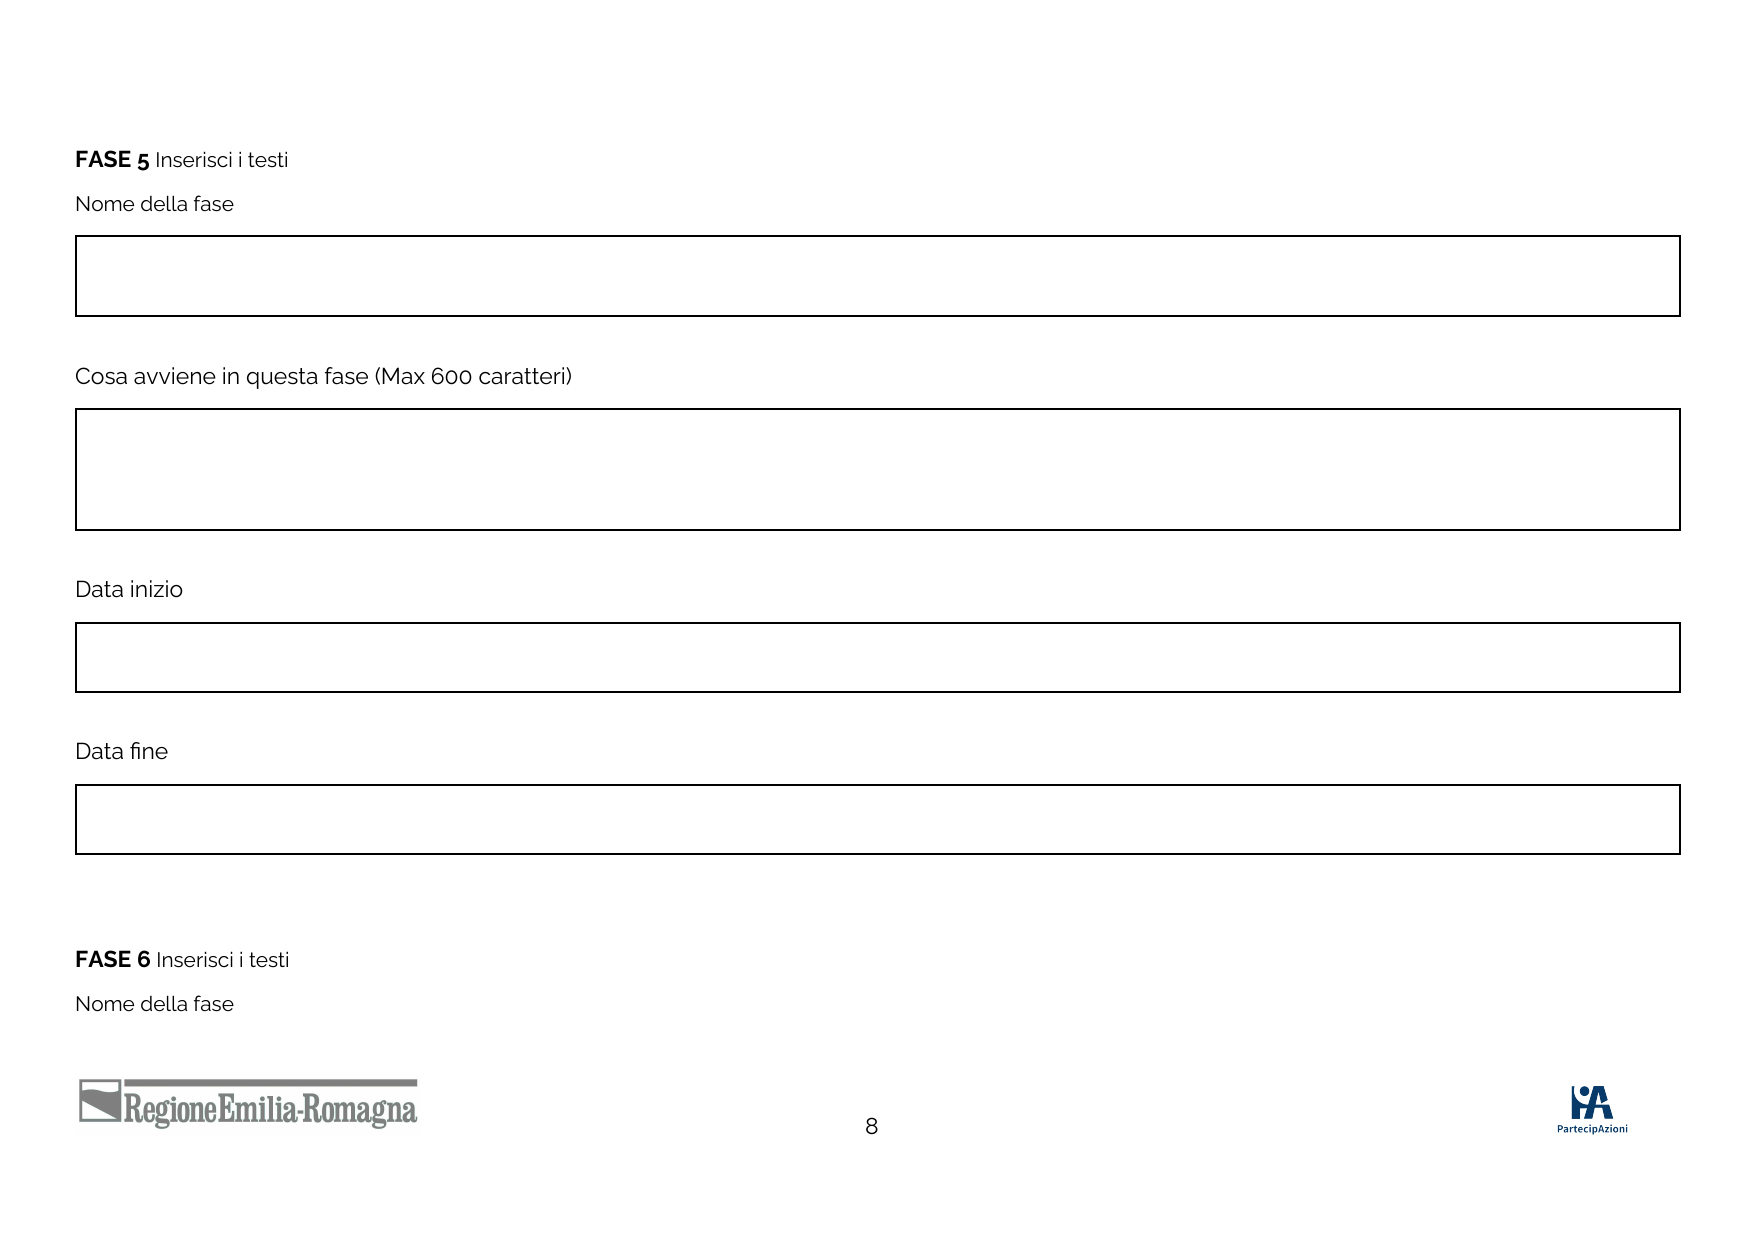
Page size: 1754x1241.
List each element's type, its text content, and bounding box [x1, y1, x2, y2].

table_header [77, 410, 1679, 529]
table_header [77, 786, 1679, 852]
text FASE 5 Inserisci i testi [75, 146, 1679, 173]
table_header [77, 237, 1679, 315]
picture [75, 1075, 421, 1135]
text Nome della fase [75, 192, 1679, 216]
text FASE 6 Inserisci i testi [75, 946, 1679, 973]
table_header [77, 624, 1679, 691]
text Cosa avviene in questa fase (Max 600 caratteri) [75, 363, 1679, 389]
text Data fine [75, 738, 1679, 765]
text Data inizio [75, 576, 1679, 603]
picture [1557, 1086, 1628, 1135]
text Nome della fase [75, 991, 1679, 1016]
